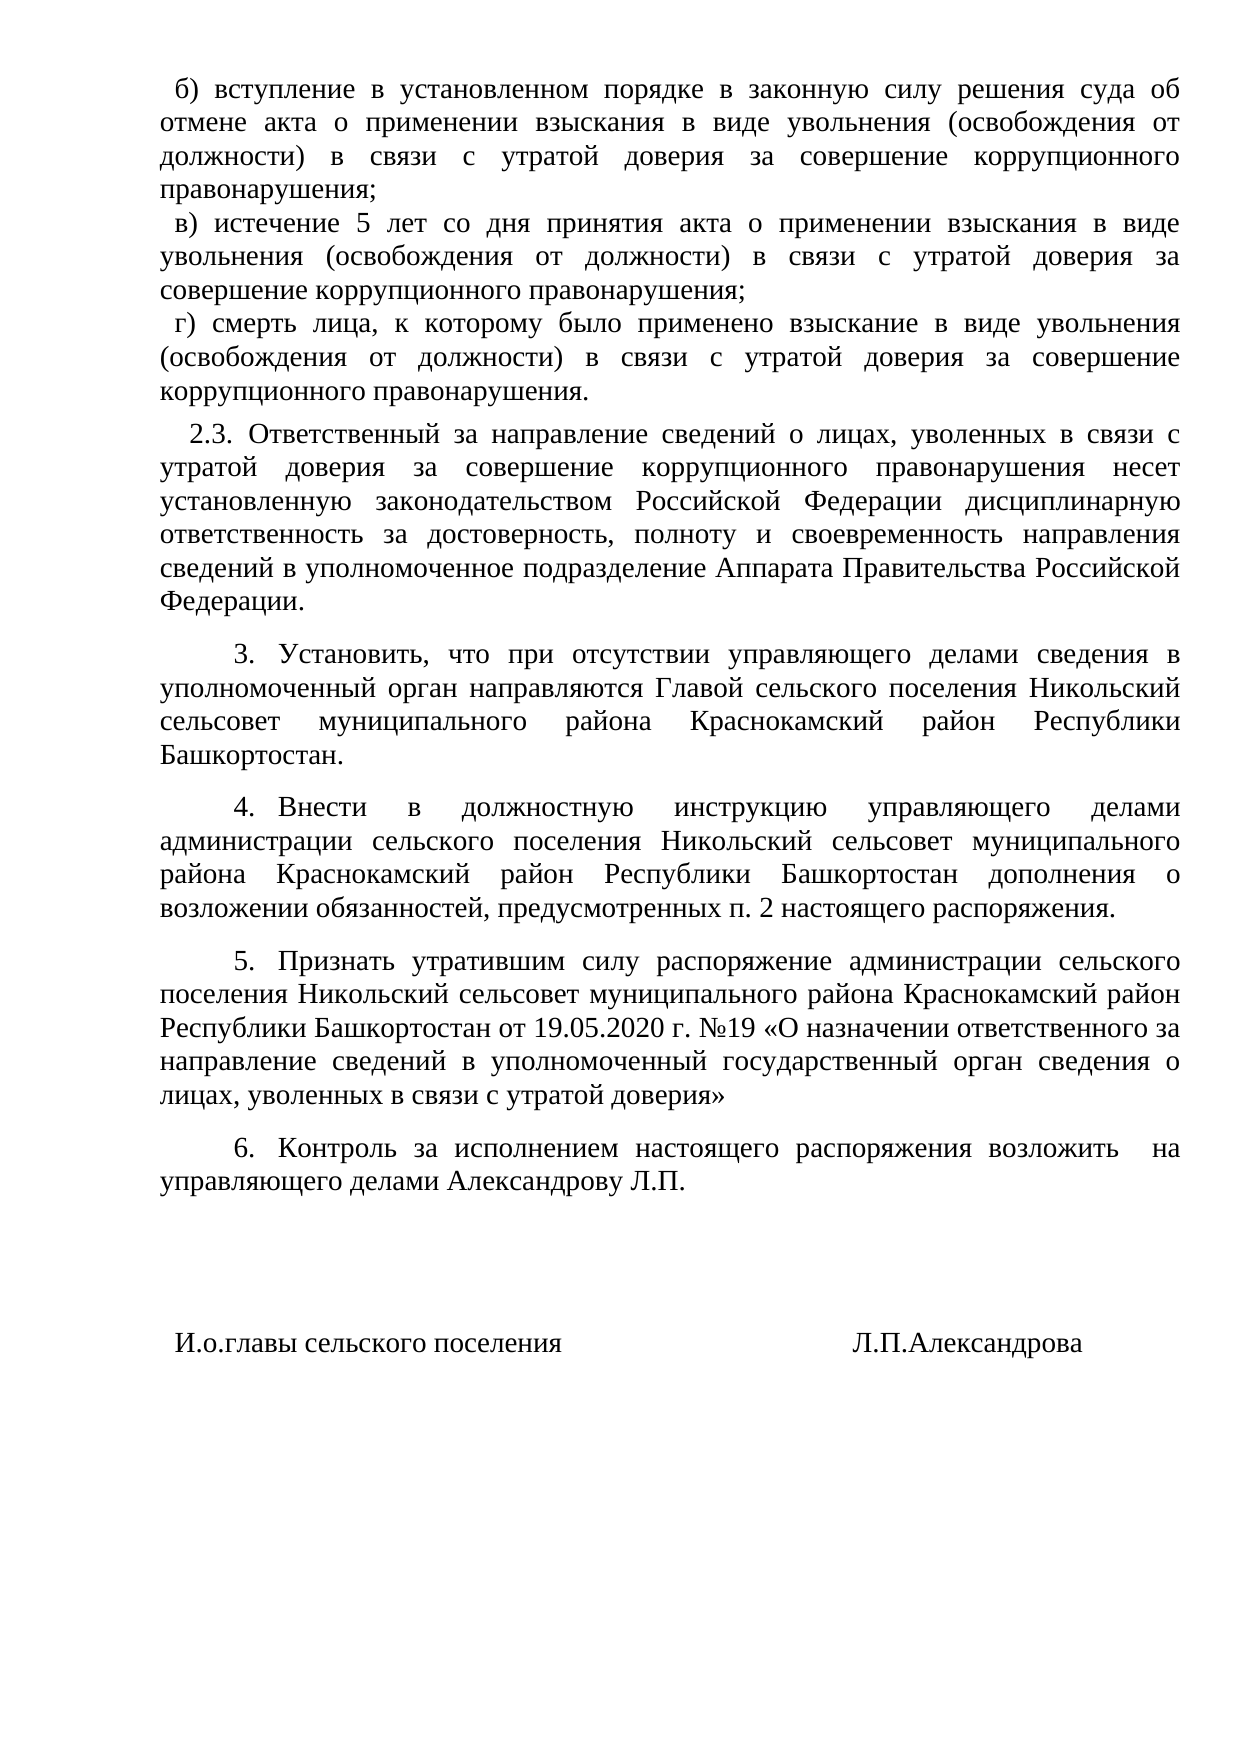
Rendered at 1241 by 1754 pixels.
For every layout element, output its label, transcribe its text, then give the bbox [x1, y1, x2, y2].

list Контроль за исполнением настоящего распоряжения возложить на управляющего делами Александрову Л.П. [159, 1130, 1181, 1197]
text г) смерть лица, к которому было применено взыскание в виде увольнения (освобождения от должности) в связи с утратой доверия за совершение коррупционного правонарушения. [159, 306, 1181, 406]
text б) вступление в установленном порядке в законную силу решения суда об отмене акта о применении взыскания в виде увольнения (освобождения от должности) в связи с утратой доверия за совершение коррупционного правонарушения; [159, 71, 1181, 205]
list Ответственный за направление сведений о лицах, уволенных в связи с утратой доверия за совершение коррупционного правонарушения несет установленную законодательством Российской Федерации дисциплинарную ответственность за достоверность, полноту и своевременность направления сведений в уполномоченное подразделение Аппарата Правительства Российской Федерации. [159, 416, 1181, 617]
text в) истечение 5 лет со дня принятия акта о применении взыскания в виде увольнения (освобождения от должности) в связи с утратой доверия за совершение коррупционного правонарушения; [159, 205, 1181, 306]
list Внести в должностную инструкцию управляющего делами администрации сельского поселения Никольский сельсовет муниципального района Краснокамский район Республики Башкортостан дополнения о возложении обязанностей, предусмотренных п. 2 настоящего распоряжения. [159, 789, 1181, 924]
text И.о.главы сельского поселения Л.П.Александрова [159, 1326, 1181, 1359]
list Признать утратившим силу распоряжение администрации сельского поселения Никольский сельсовет муниципального района Краснокамский район Республики Башкортостан от 19.05.2020 г. №19 «О назначении ответственного за направление сведений в уполномоченный государственный орган сведения о лицах, уволенных в связи с утратой доверия» [159, 943, 1181, 1111]
list Установить, что при отсутствии управляющего делами сведения в уполномоченный орган направляются Главой сельского поселения Никольский сельсовет муниципального района Краснокамский район Республики Башкортостан. [159, 636, 1181, 770]
